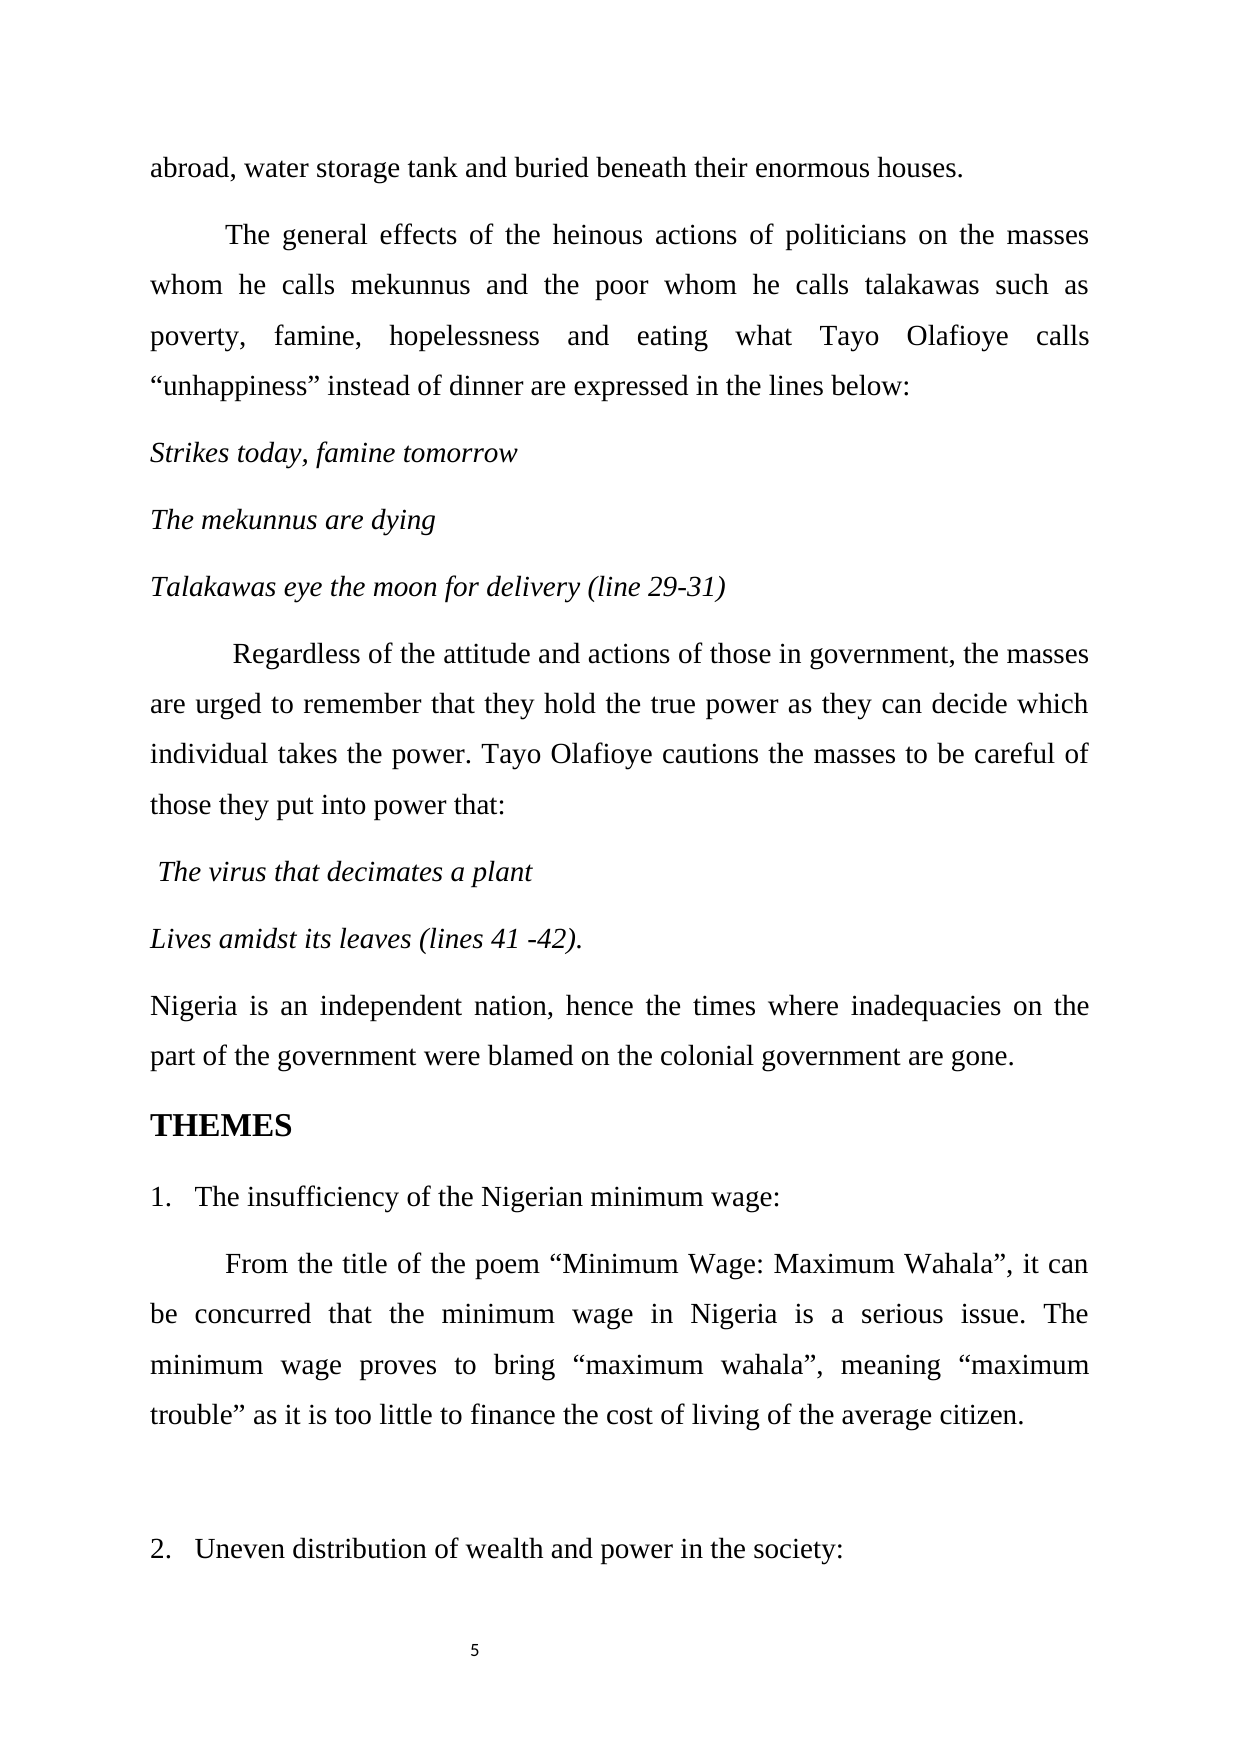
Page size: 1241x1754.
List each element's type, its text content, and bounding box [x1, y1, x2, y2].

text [150, 150, 1090, 183]
list The insufficiency of the Nigerian minimum wage: [150, 1179, 1090, 1213]
text THEMES [150, 1105, 1090, 1143]
text Strikes today, famine tomorrow [150, 435, 1090, 468]
text Lives amidst its leaves (lines 41 -42). [150, 921, 1090, 954]
text Talakawas eye the moon for delivery (line 29-31) [150, 569, 1090, 602]
text The virus that decimates a plant [150, 854, 1090, 887]
text The general effects of the heinous actions of politicians on the masses whom he calls mekunnus and the poor whom he calls talakawas such as poverty, famine, hopelessness and eating what Tayo Olafioye calls “unhappiness” instead of dinner are expressed in the lines below: [150, 217, 1090, 401]
list From the title of the poem “Minimum Wage: Maximum Wahala”, it can be concurred that the minimum wage in Nigeria is a serious issue. The minimum wage proves to bring “maximum wahala”, meaning “maximum trouble” as it is too little to finance the cost of living of the average citizen. [150, 1246, 1090, 1431]
text Nigeria is an independent nation, hence the times where inadequacies on the part of the government were blamed on the colonial government are gone. [150, 988, 1090, 1072]
text The mekunnus are dying [150, 502, 1090, 535]
text Regardless of the attitude and actions of those in government, the masses are urged to remember that they hold the true power as they can decide which individual takes the power. Tayo Olafioye cautions the masses to be careful of those they put into power that: [150, 636, 1090, 820]
list Uneven distribution of wealth and power in the society: [150, 1531, 1090, 1564]
